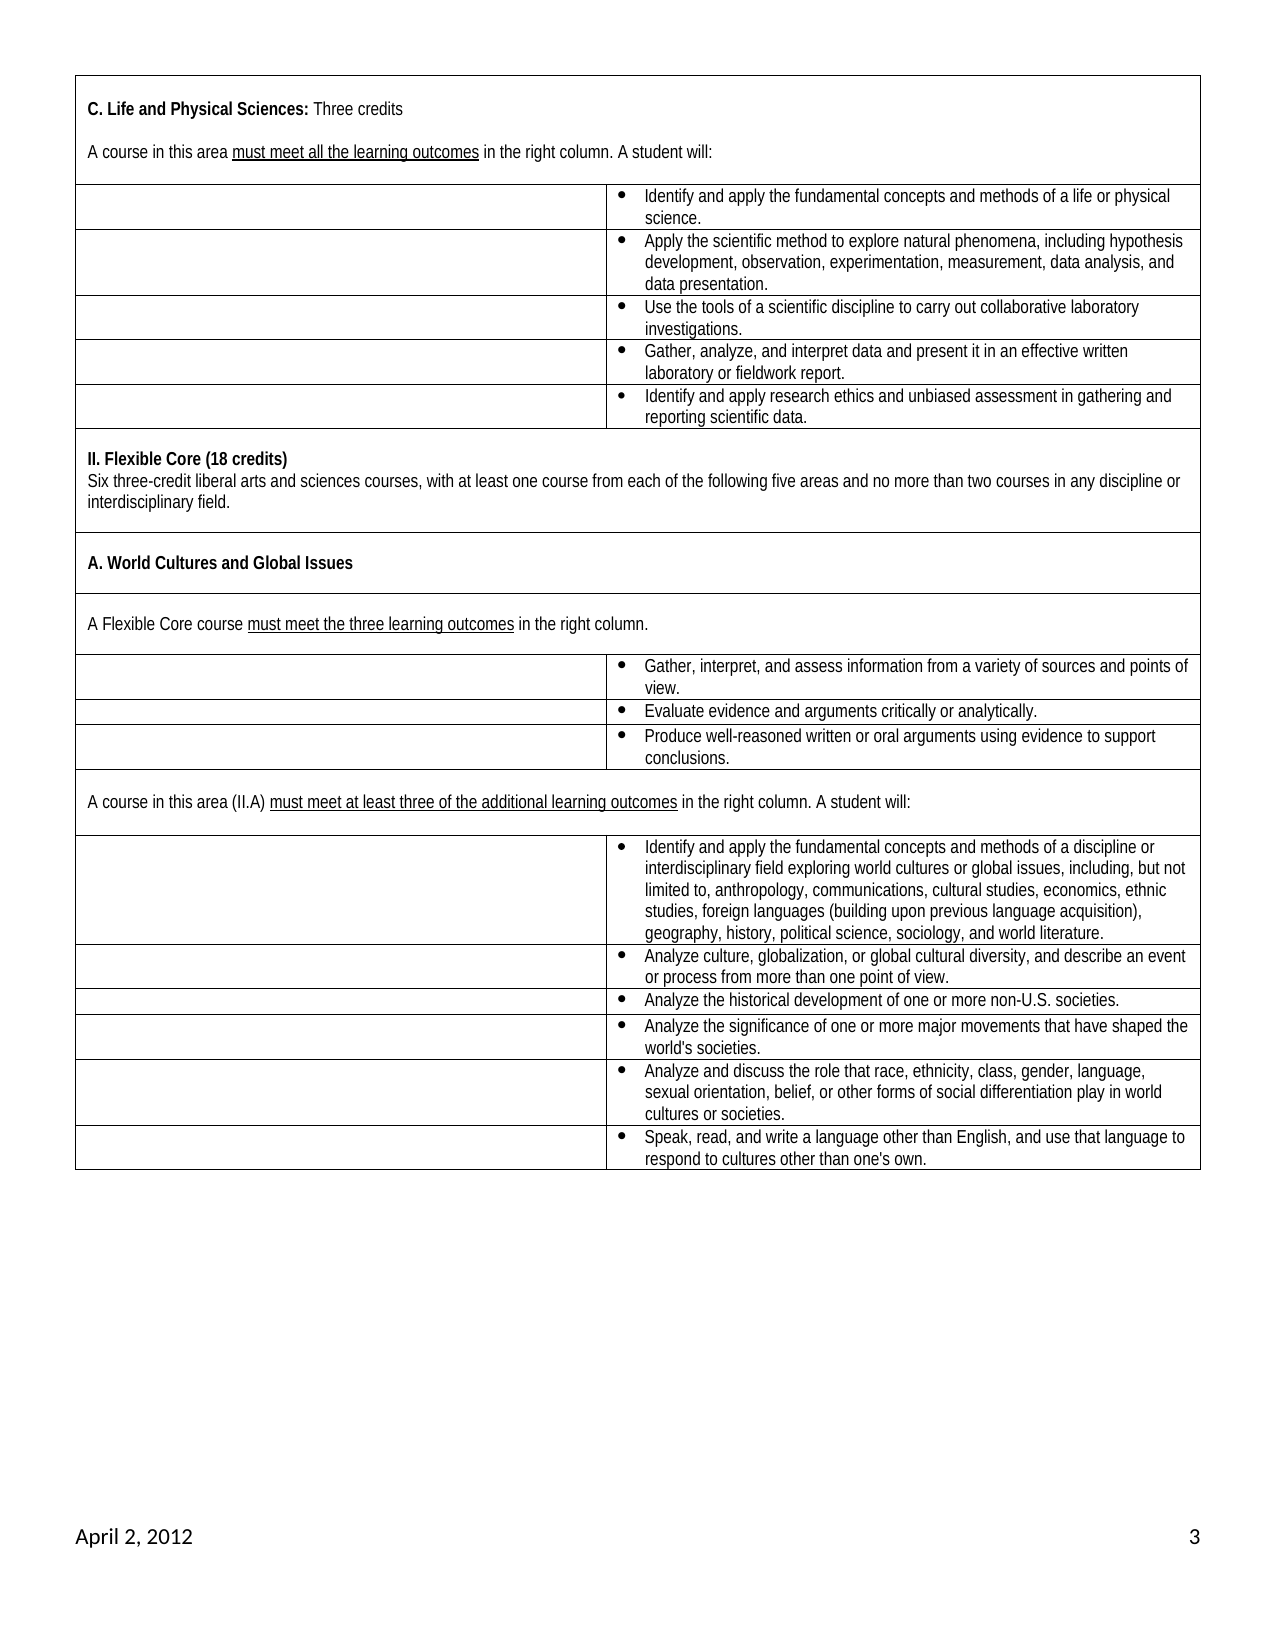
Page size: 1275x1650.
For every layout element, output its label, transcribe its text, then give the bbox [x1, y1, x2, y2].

table_cell [76, 700, 606, 724]
table_cell Identify and apply the fundamental concepts and methods of a life or physical science. [607, 185, 1200, 228]
table_cell [76, 296, 606, 339]
table_cell [76, 230, 606, 294]
table_cell A Flexible Core course must meet the three learning outcomes in the right column. [76, 594, 1200, 654]
table_cell [76, 385, 606, 428]
table_cell [76, 836, 606, 943]
table_header C. Life and Physical Sciences: Three credits A course in this area must meet all the learning outcomes in the right column. A student will: [76, 76, 1200, 184]
table_cell [76, 989, 606, 1014]
table_cell [76, 340, 606, 384]
table_cell Analyze the significance of one or more major movements that have shaped the world's societies. [607, 1015, 1200, 1058]
table_cell Identify and apply the fundamental concepts and methods of a discipline or interdisciplinary field exploring world cultures or global issues, including, but not limited to, anthropology, communications, cultural studies, economics, ethnic studies, foreign languages (building upon previous language acquisition), geography, history, political science, sociology, and world literature. [607, 836, 1200, 943]
table_cell [76, 1060, 606, 1124]
table_cell A. World Cultures and Global Issues [76, 533, 1200, 593]
table_cell [76, 945, 606, 988]
table_cell [76, 1015, 606, 1058]
table_cell Apply the scientific method to explore natural phenomena, including hypothesis development, observation, experimentation, measurement, data analysis, and data presentation. [607, 230, 1200, 294]
table_cell II. Flexible Core (18 credits) Six three-credit liberal arts and sciences courses, with at least one course from each of the following five areas and no more than two courses in any discipline or interdisciplinary field. [76, 429, 1200, 532]
table_cell [76, 655, 606, 698]
table_cell Analyze the historical development of one or more non-U.S. societies. [607, 989, 1200, 1014]
table_cell Produce well-reasoned written or oral arguments using evidence to support conclusions. [607, 725, 1200, 769]
table_cell [76, 725, 606, 769]
table_cell Speak, read, and write a language other than English, and use that language to respond to cultures other than one's own. [607, 1126, 1200, 1169]
table_cell Use the tools of a scientific discipline to carry out collaborative laboratory investigations. [607, 296, 1200, 339]
table_cell [76, 1126, 606, 1169]
table_cell A course in this area (II.A) must meet at least three of the additional learning outcomes in the right column. A student will: [76, 770, 1200, 834]
table_cell Analyze culture, globalization, or global cultural diversity, and describe an event or process from more than one point of view. [607, 945, 1200, 988]
table_cell Analyze and discuss the role that race, ethnicity, class, gender, language, sexual orientation, belief, or other forms of social differentiation play in world cultures or societies. [607, 1060, 1200, 1124]
table_cell Gather, analyze, and interpret data and present it in an effective written laboratory or fieldwork report. [607, 340, 1200, 384]
table_cell [76, 185, 606, 228]
table_cell Identify and apply research ethics and unbiased assessment in gathering and reporting scientific data. [607, 385, 1200, 428]
table_cell Gather, interpret, and assess information from a variety of sources and points of view. [607, 655, 1200, 698]
table_cell Evaluate evidence and arguments critically or analytically. [607, 700, 1200, 724]
